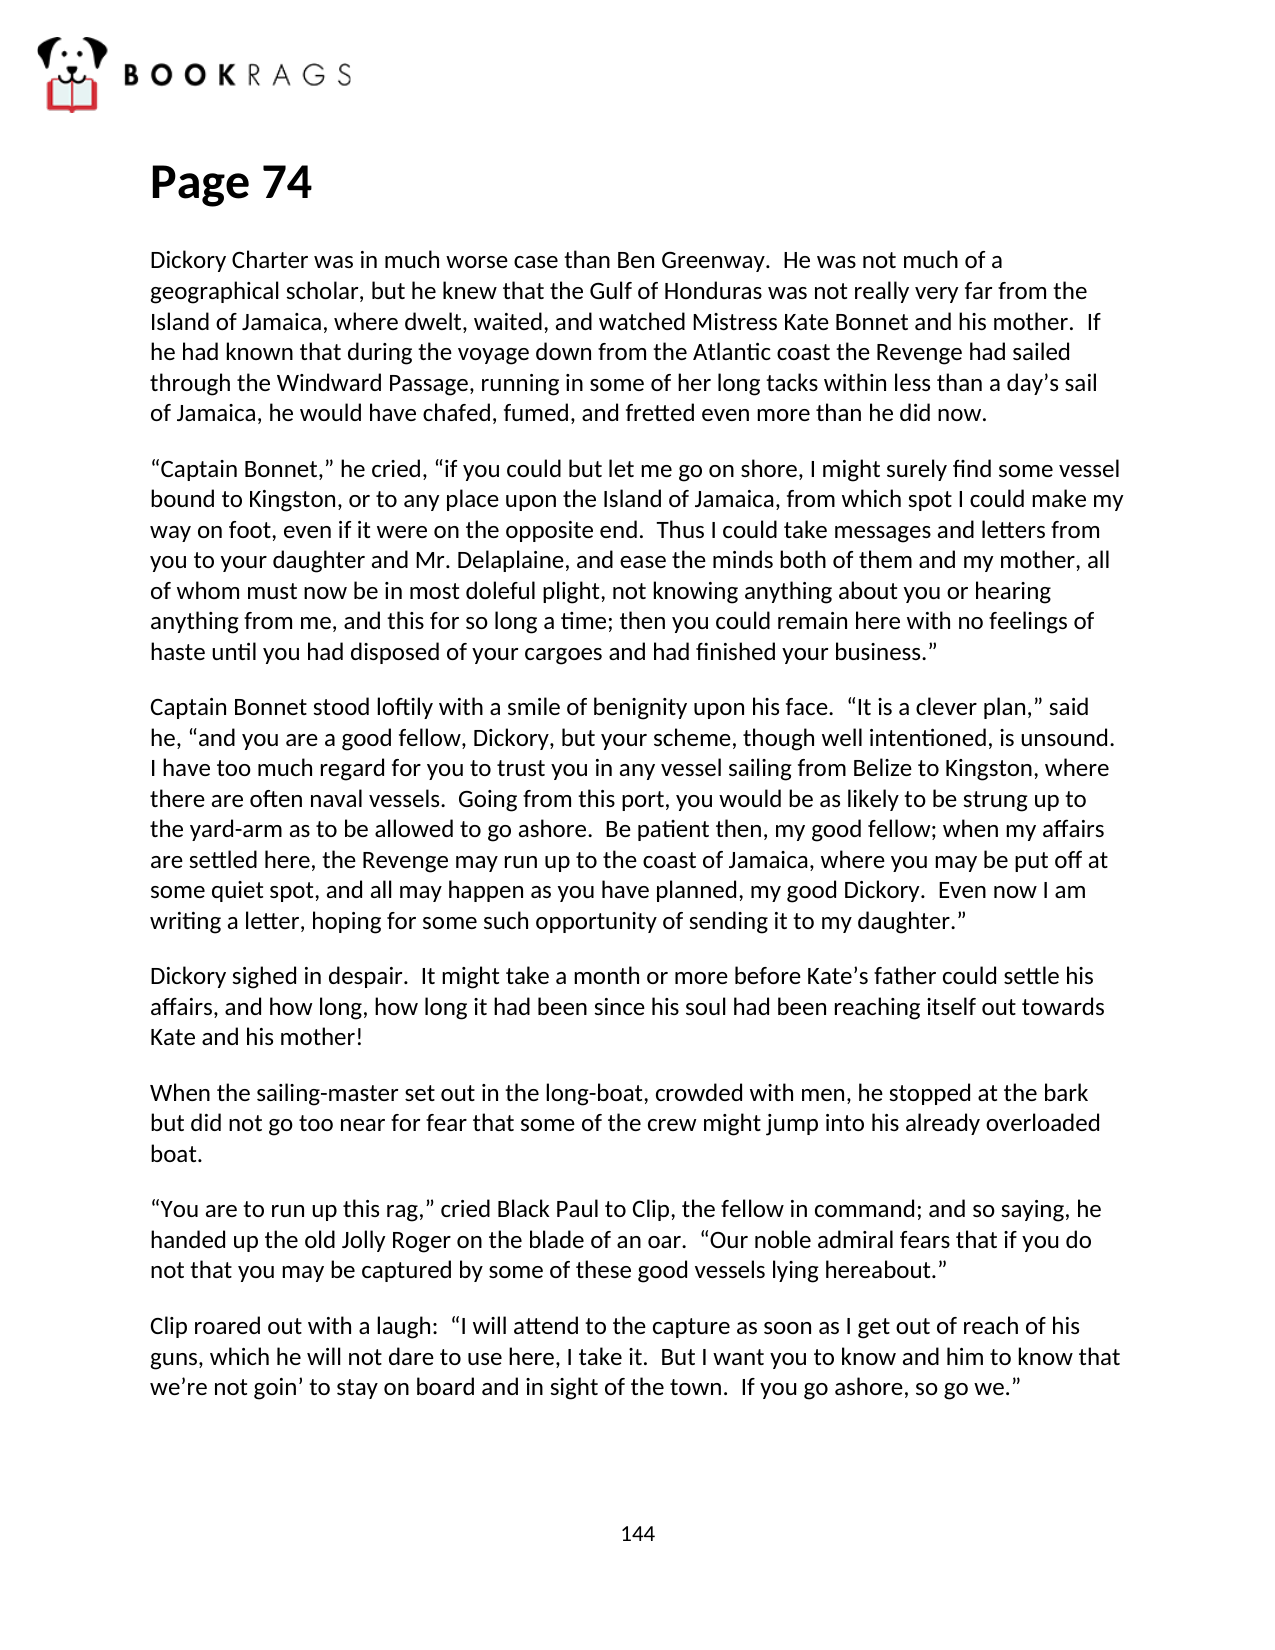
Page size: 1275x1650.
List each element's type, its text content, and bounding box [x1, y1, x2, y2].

text “You are to run up this rag,” cried Black Paul to Clip, the fellow in command; and so saying, he handed up the old Jolly Roger on the blade of an oar. “Our noble admiral fears that if you do not that you may be captured by some of these good vessels lying hereabout.” [150, 1194, 1125, 1285]
text Dickory sighed in despair. It might take a month or more before Kate’s father could settle his affairs, and how long, how long it had been since his soul had been reaching itself out towards Kate and his mother! [150, 961, 1125, 1052]
text Page 74 [150, 150, 1125, 211]
text “Captain Bonnet,” he cried, “if you could but let me go on shore, I might surely find some vessel bound to Kingston, or to any place upon the Island of Jamaica, from which spot I could make my way on foot, even if it were on the opposite end. Thus I could take messages and letters from you to your daughter and Mr. Delaplaine, and ease the minds both of them and my mother, all of whom must now be in most doleful plight, not knowing anything about you or hearing anything from me, and this for so long a time; then you could remain here with no feelings of haste until you had disposed of your cargoes and had finished your business.” [150, 453, 1125, 666]
picture [37, 37, 351, 113]
text When the sailing-master set out in the long-boat, crowded with men, he stopped at the bark but did not go too near for fear that some of the crew might jump into his already overloaded boat. [150, 1077, 1125, 1169]
text Dickory Charter was in much worse case than Ben Greenway. He was not much of a geographical scholar, but he knew that the Gulf of Honduras was not really very far from the Island of Jamaica, where dwelt, waited, and watched Mistress Kate Bonnet and his mother. If he had known that during the voyage down from the Atlantic coast the Revenge had sailed through the Windward Passage, running in some of her long tacks within less than a day’s sail of Jamaica, he would have chafed, fumed, and fretted even more than he did now. [150, 244, 1125, 428]
text Captain Bonnet stood loftily with a smile of benignity upon his face. “It is a clever plan,” said he, “and you are a good fellow, Dickory, but your scheme, though well intentioned, is unsound. I have too much regard for you to trust you in any vessel sailing from Belize to Kingston, where there are often naval vessels. Going from this port, you would be as likely to be strung up to the yard-arm as to be allowed to go ashore. Be patient then, my good fellow; when my affairs are settled here, the Revenge may run up to the coast of Jamaica, where you may be put off at some quiet spot, and all may happen as you have planned, my good Dickory. Even now I am writing a letter, hoping for some such opportunity of sending it to my daughter.” [150, 691, 1125, 936]
text Clip roared out with a laugh: “I will attend to the capture as soon as I get out of reach of his guns, which he will not dare to use here, I take it. But I want you to know and him to know that we’re not goin’ to stay on board and in sight of the town. If you go ashore, so go we.” [150, 1310, 1125, 1402]
